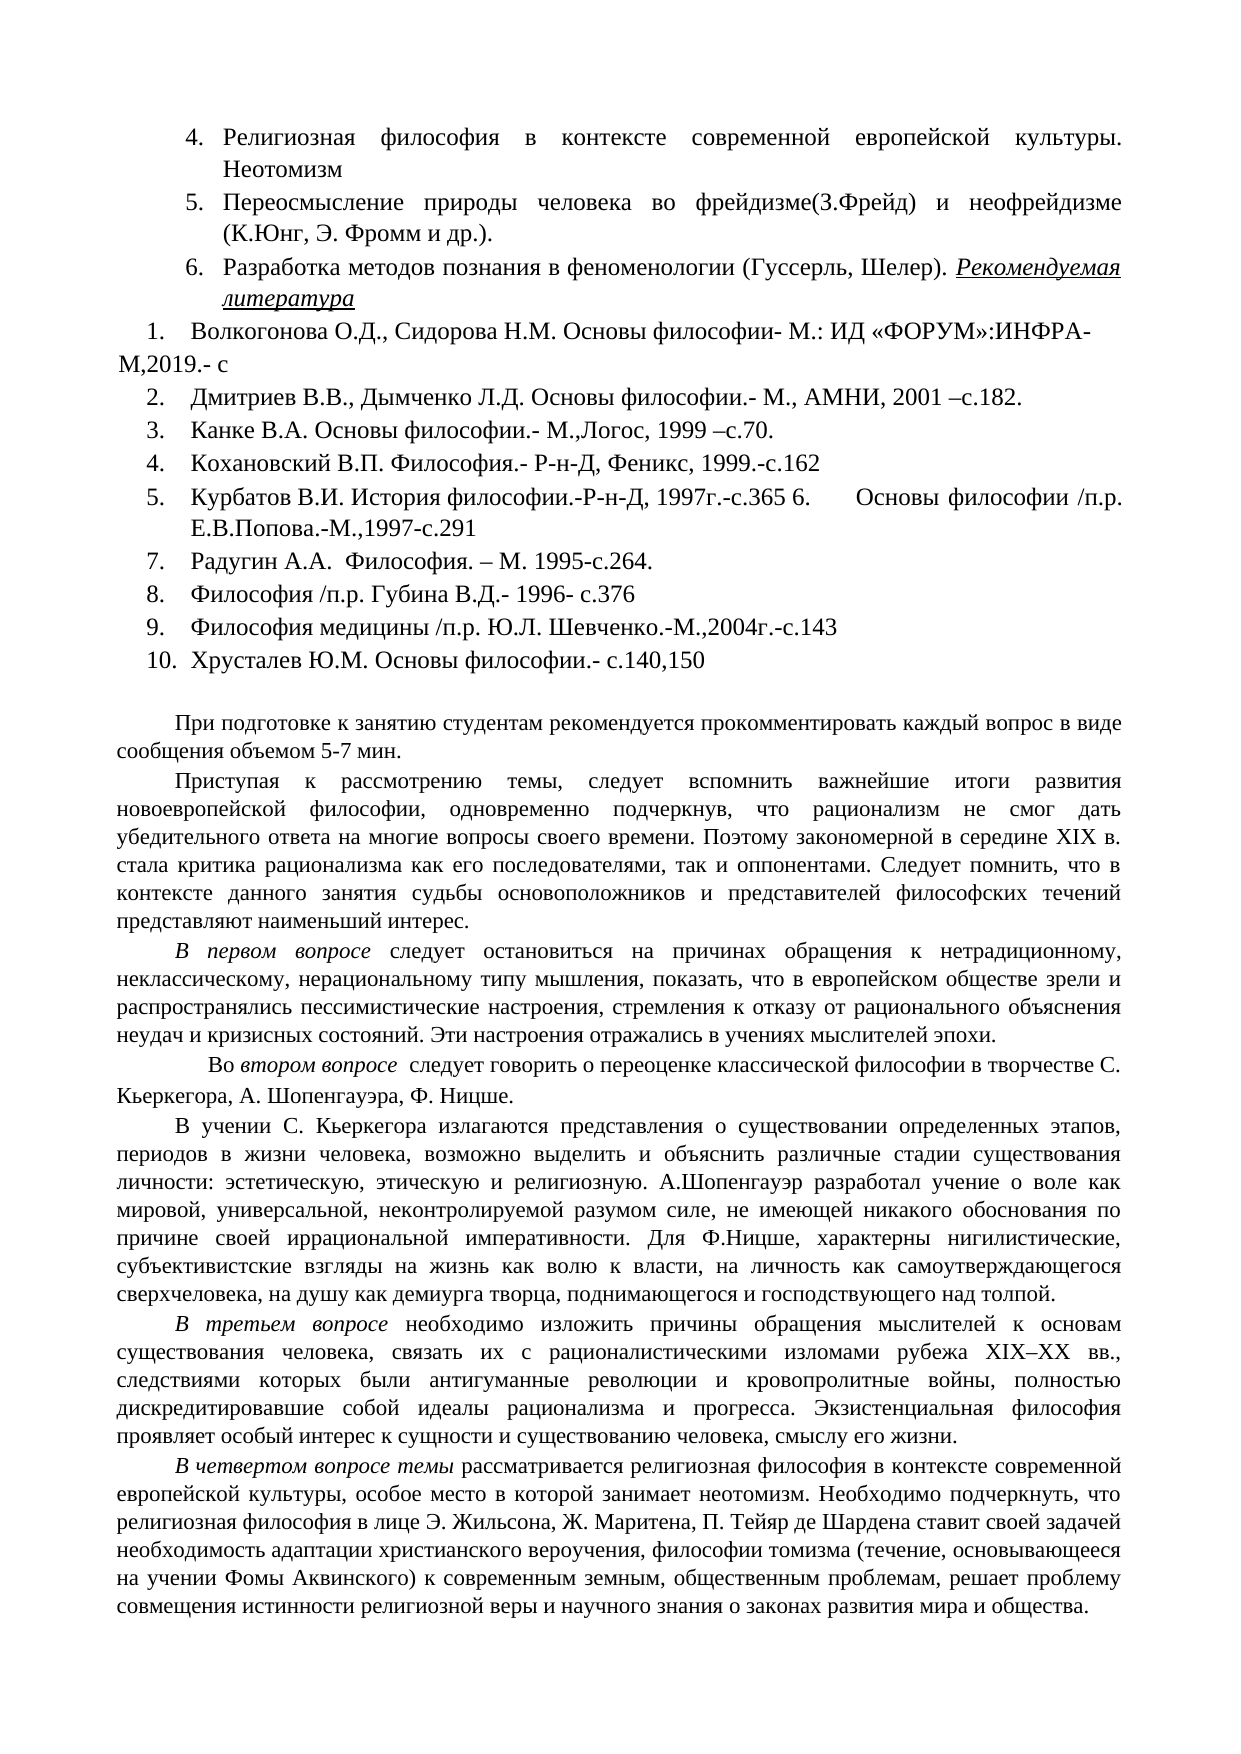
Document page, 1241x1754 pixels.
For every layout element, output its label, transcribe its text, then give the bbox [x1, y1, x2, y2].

text В третьем вопросе необходимо изложить причины обращения мыслителей к основам существования человека, связать их с рационалистическими изломами рубежа ХIХ–ХХ вв., следствиями которых были антигуманные революции и кровопролитные войны, полностью дискредитировавшие собой идеалы рационализма и прогресса. Экзистенциальная философия проявляет особый интерес к сущности и существованию человека, смыслу его жизни. [116, 1310, 1123, 1448]
text В учении С. Кьеркегора излагаются представления о существовании определенных этапов, периодов в жизни человека, возможно выделить и объяснить различные стадии существования личности: эстетическую, этическую и религиозную. А.Шопенгауэр разработал учение о воле как мировой, универсальной, неконтролируемой разумом силе, не имеющей никакого обоснования по причине своей иррациональной императивности. Для Ф.Ницше, характерны нигилистические, субъективистские взгляды на жизнь как волю к власти, на личность как самоутверждающегося сверхчеловека, на душу как демиурга творца, поднимающегося и господствующего над толпой. [116, 1112, 1123, 1306]
text Приступая к рассмотрению темы, следует вспомнить важнейшие итоги развития новоевропейской философии, одновременно подчеркнув, что рационализм не смог дать убедительного ответа на многие вопросы своего времени. Поэтому закономерной в середине XIX в. стала критика рационализма как его последователями, так и оппонентами. Следует помнить, что в контексте данного занятия судьбы основоположников и представителей философских течений представляют наименьший интерес. [116, 767, 1123, 933]
list Философия /п.р. Губина В.Д.- 1996- с.376 [146, 579, 1123, 608]
list Кохановский В.П. Философия.- Р-н-Д, Феникс, 1999.-с.162 [146, 448, 1123, 477]
text В первом вопросе следует остановиться на причинах обращения к нетрадиционному, неклассическому, нерациональному типу мышления, показать, что в европейском обществе зрели и распространялись пессимистические настроения, стремления к отказу от рационального объяснения неудач и кризисных состояний. Эти настроения отражались в учениях мыслителей эпохи. [116, 937, 1123, 1047]
list Дмитриев В.В., Дымченко Л.Д. Основы философии.- М., АМНИ, 2001 –с.182. [146, 382, 1123, 411]
list Хрусталев Ю.М. Основы философии.- с.140,150 [146, 646, 1123, 674]
list Радугин А.А. Философия. – М. 1995-с.264. [146, 546, 1123, 575]
list Курбатов В.И. История философии.-Р-н-Д, 1997г.-с.365 6. Основы философии /п.р. Е.В.Попова.-М.,1997-с.291 [146, 482, 1123, 542]
text При подготовке к занятию студентам рекомендуется прокомментировать каждый вопрос в виде сообщения объемом 5-7 мин. [116, 709, 1123, 763]
text Кьеркегора, А. Шопенгауэра, Ф. Ницше. [116, 1082, 1123, 1108]
list Переосмысление природы человека во фрейдизме(З.Фрейд) и неофрейдизме (К.Юнг, Э. Фромм и др.). [185, 187, 1123, 247]
text В четвертом вопросе темы рассматривается религиозная философия в контексте современной европейской культуры, особое место в которой занимает неотомизм. Необходимо подчеркнуть, что религиозная философия в лице Э. Жильсона, Ж. Маритена, П. Тейяр де Шардена ставит своей задачей необходимость адаптации христианского вероучения, философии томизма (течение, основывающееся на учении Фомы Аквинского) к современным земным, общественным проблемам, решает проблему совмещения истинности религиозной веры и научного знания о законах развития мира и общества. [116, 1452, 1123, 1618]
list Религиозная философия в контексте современной европейской культуры. Неотомизм [185, 122, 1123, 182]
list Философия медицины /п.р. Ю.Л. Шевченко.-М.,2004г.-с.143 [146, 612, 1123, 641]
text М,2019.- с [118, 349, 1123, 378]
list Разработка методов познания в феноменологии (Гуссерль, Шелер). Рекомендуемая литература [185, 252, 1123, 312]
text Во втором вопросе следует говорить о переоценке классической философии в творчестве С. [118, 1051, 1122, 1078]
list Волкогонова О.Д., Сидорова Н.М. Основы философии- М.: ИД «ФОРУМ»:ИНФРА- [146, 316, 1123, 345]
list Канке В.А. Основы философии.- М.,Логос, 1999 –с.70. [146, 416, 1123, 444]
